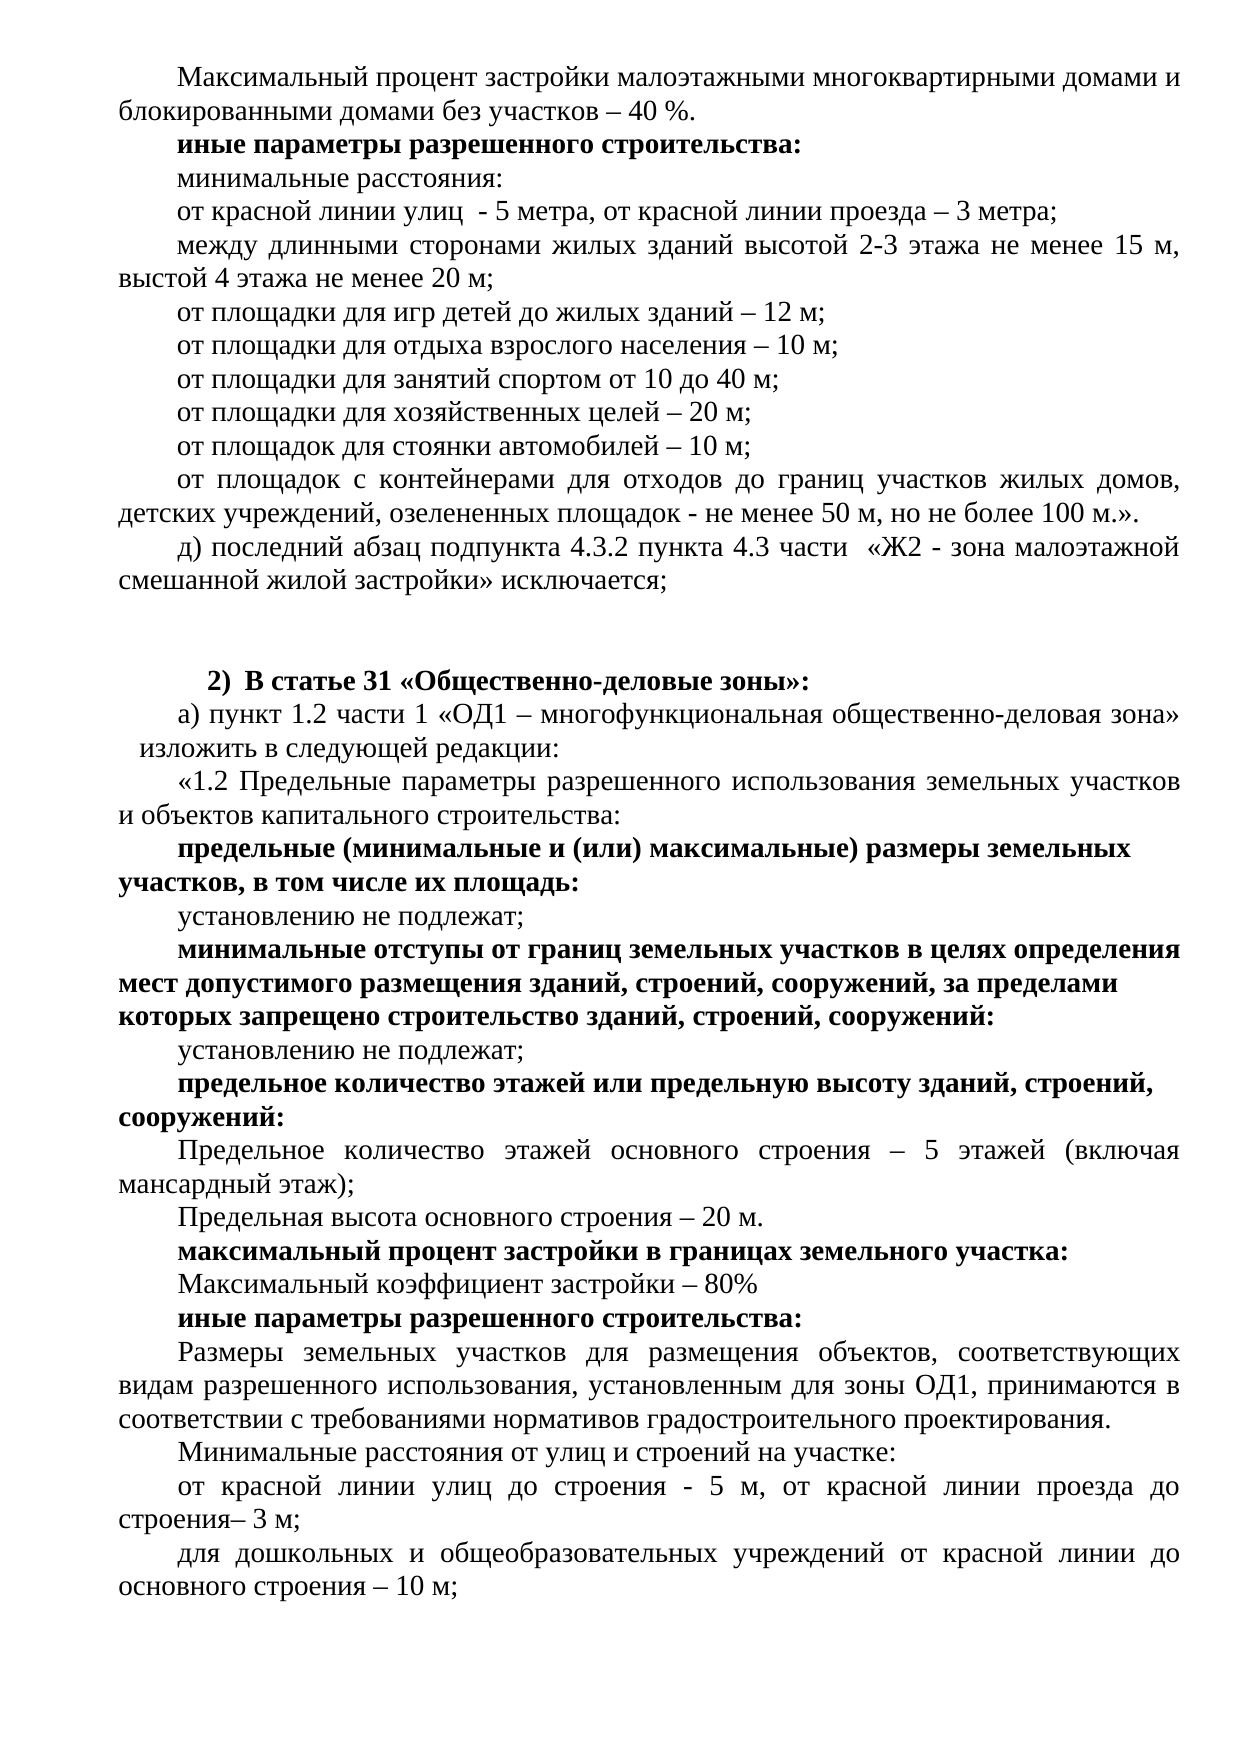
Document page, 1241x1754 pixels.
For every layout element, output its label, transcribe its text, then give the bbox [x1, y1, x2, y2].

text иные параметры разрешенного строительства: [118, 126, 1181, 160]
text Минимальные расстояния от улиц и строений на участке: [118, 1434, 1181, 1468]
text предельные (минимальные и (или) максимальные) размеры земельных участков, в том числе их площадь: [118, 831, 1181, 898]
text для дошкольных и общеобразовательных учреждений от красной линии до основного строения – 10 м; [118, 1535, 1181, 1602]
text Размеры земельных участков для размещения объектов, соответствующих видам разрешенного использования, установленным для зоны ОД1, принимаются в соответствии с требованиями нормативов градостроительного проектирования. [118, 1334, 1181, 1434]
text Максимальный коэффициент застройки – 80% [118, 1267, 1181, 1300]
text Предельное количество этажей основного строения – 5 этажей (включая мансардный этаж); [118, 1132, 1181, 1199]
text Максимальный процент застройки малоэтажными многоквартирными домами и блокированными домами без участков – 40 %. [118, 59, 1181, 126]
text Предельная высота основного строения – 20 м. [118, 1199, 1181, 1233]
list «1.2 Предельные параметры разрешенного использования земельных участков и объектов капитального строительства: [118, 763, 1181, 831]
text установлению не подлежат; [118, 898, 1181, 931]
text минимальные расстояния: [118, 160, 1181, 193]
text от красной линии улиц - 5 метра, от красной линии проезда – 3 метра; [118, 193, 1181, 227]
text от площадки для отдыха взрослого населения – 10 м; [118, 327, 1181, 361]
text иные параметры разрешенного строительства: [118, 1300, 1181, 1334]
text максимальный процент застройки в границах земельного участка: [118, 1233, 1181, 1267]
text между длинными сторонами жилых зданий высотой 2-3 этажа не менее 15 м, выстой 4 этажа не менее 20 м; [118, 227, 1181, 294]
text от площадок с контейнерами для отходов до границ участков жилых домов, детских учреждений, озелененных площадок - не менее 50 м, но не более 100 м.». [118, 462, 1181, 529]
text установлению не подлежат; [118, 1032, 1181, 1065]
text от площадки для хозяйственных целей – 20 м; [118, 394, 1181, 428]
text а) пункт 1.2 части 1 «ОД1 – многофункциональная общественно-деловая зона» изложить в следующей редакции: [139, 696, 1181, 763]
text д) последний абзац подпункта 4.3.2 пункта 4.3 части «Ж2 - зона малоэтажной смешанной жилой застройки» исключается; [118, 529, 1181, 596]
text от красной линии улиц до строения - 5 м, от красной линии проезда до строения– 3 м; [118, 1468, 1181, 1535]
text предельное количество этажей или предельную высоту зданий, строений, сооружений: [118, 1065, 1181, 1132]
text от площадки для игр детей до жилых зданий – 12 м; [118, 294, 1181, 327]
text от площадок для стоянки автомобилей – 10 м; [118, 428, 1181, 462]
text минимальные отступы от границ земельных участков в целях определения мест допустимого размещения зданий, строений, сооружений, за пределами которых запрещено строительство зданий, строений, сооружений: [118, 931, 1181, 1032]
list В статье 31 «Общественно-деловые зоны»: [207, 663, 1181, 696]
text от площадки для занятий спортом от 10 до 40 м; [118, 361, 1181, 394]
